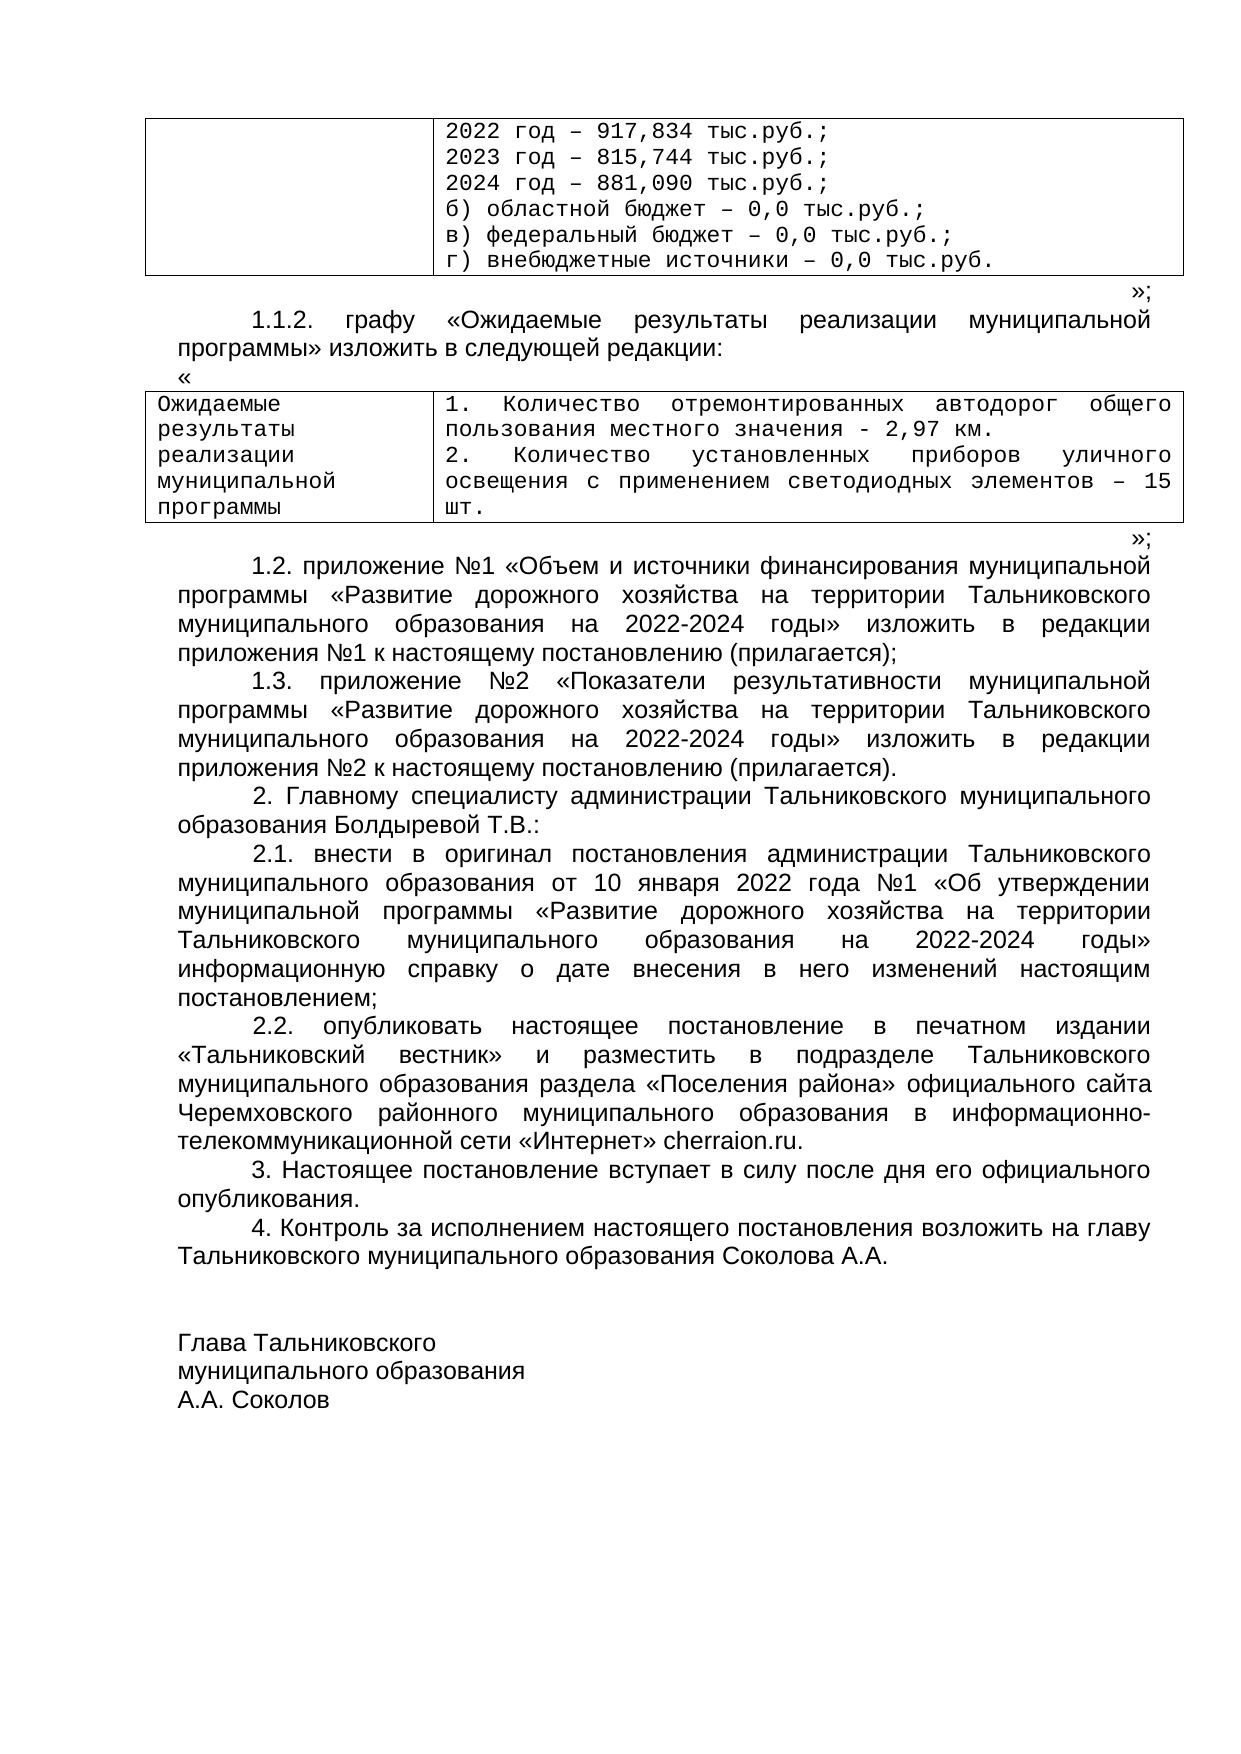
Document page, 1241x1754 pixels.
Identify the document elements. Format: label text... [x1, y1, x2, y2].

text »; [177, 276, 1152, 304]
text А.А. Соколов [177, 1385, 1152, 1414]
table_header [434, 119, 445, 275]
text 2.2. опубликовать настоящее постановление в печатном издании «Тальниковский вестник» и разместить в подразделе Тальниковского муниципального образования раздела «Поселения района» официального сайта Черемховского районного муниципального образования в информационно-телекоммуникационной сети «Интернет» cherraion.ru. [177, 1011, 1152, 1155]
text 1.1.2. графу «Ожидаемые результаты реализации муниципальной программы» изложить в следующей редакции: [177, 304, 1152, 362]
text 3. Настоящее постановление вступает в силу после дня его официального опубликования. [177, 1155, 1152, 1213]
text 1.2. приложение №1 «Объем и источники финансирования муниципальной программы «Развитие дорожного хозяйства на территории Тальниковского муниципального образования на 2022-2024 годы» изложить в редакции приложения №1 к настоящему постановлению (прилагается); [177, 551, 1152, 666]
table_header Ожидаемые результаты реализации муниципальной программы [281, 392, 433, 522]
text « [177, 362, 1152, 391]
text Глава Тальниковского [177, 1328, 1152, 1356]
table_header 1. Количество отремонтированных автодорог общего пользования местного значения - 2,97 км. 2. Количество установленных приборов уличного освещения с применением светодиодных элементов – 15 шт. [434, 392, 1183, 522]
text 4. Контроль за исполнением настоящего постановления возложить на главу Тальниковского муниципального образования Соколова А.А. [177, 1213, 1152, 1270]
text муниципального образования [177, 1356, 1152, 1385]
text »; [177, 523, 1152, 551]
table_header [146, 119, 433, 275]
text 2. Главному специалисту администрации Тальниковского муниципального образования Болдыревой Т.В.: [177, 781, 1152, 839]
text 1.3. приложение №2 «Показатели результативности муниципальной программы «Развитие дорожного хозяйства на территории Тальниковского муниципального образования на 2022-2024 годы» изложить в редакции приложения №2 к настоящему постановлению (прилагается). [177, 666, 1152, 781]
text 2.1. внести в оригинал постановления администрации Тальниковского муниципального образования от 10 января 2022 года №1 «Об утверждении муниципальной программы «Развитие дорожного хозяйства на территории Тальниковского муниципального образования на 2022-2024 годы» информационную справку о дате внесения в него изменений настоящим постановлением; [177, 839, 1152, 1011]
